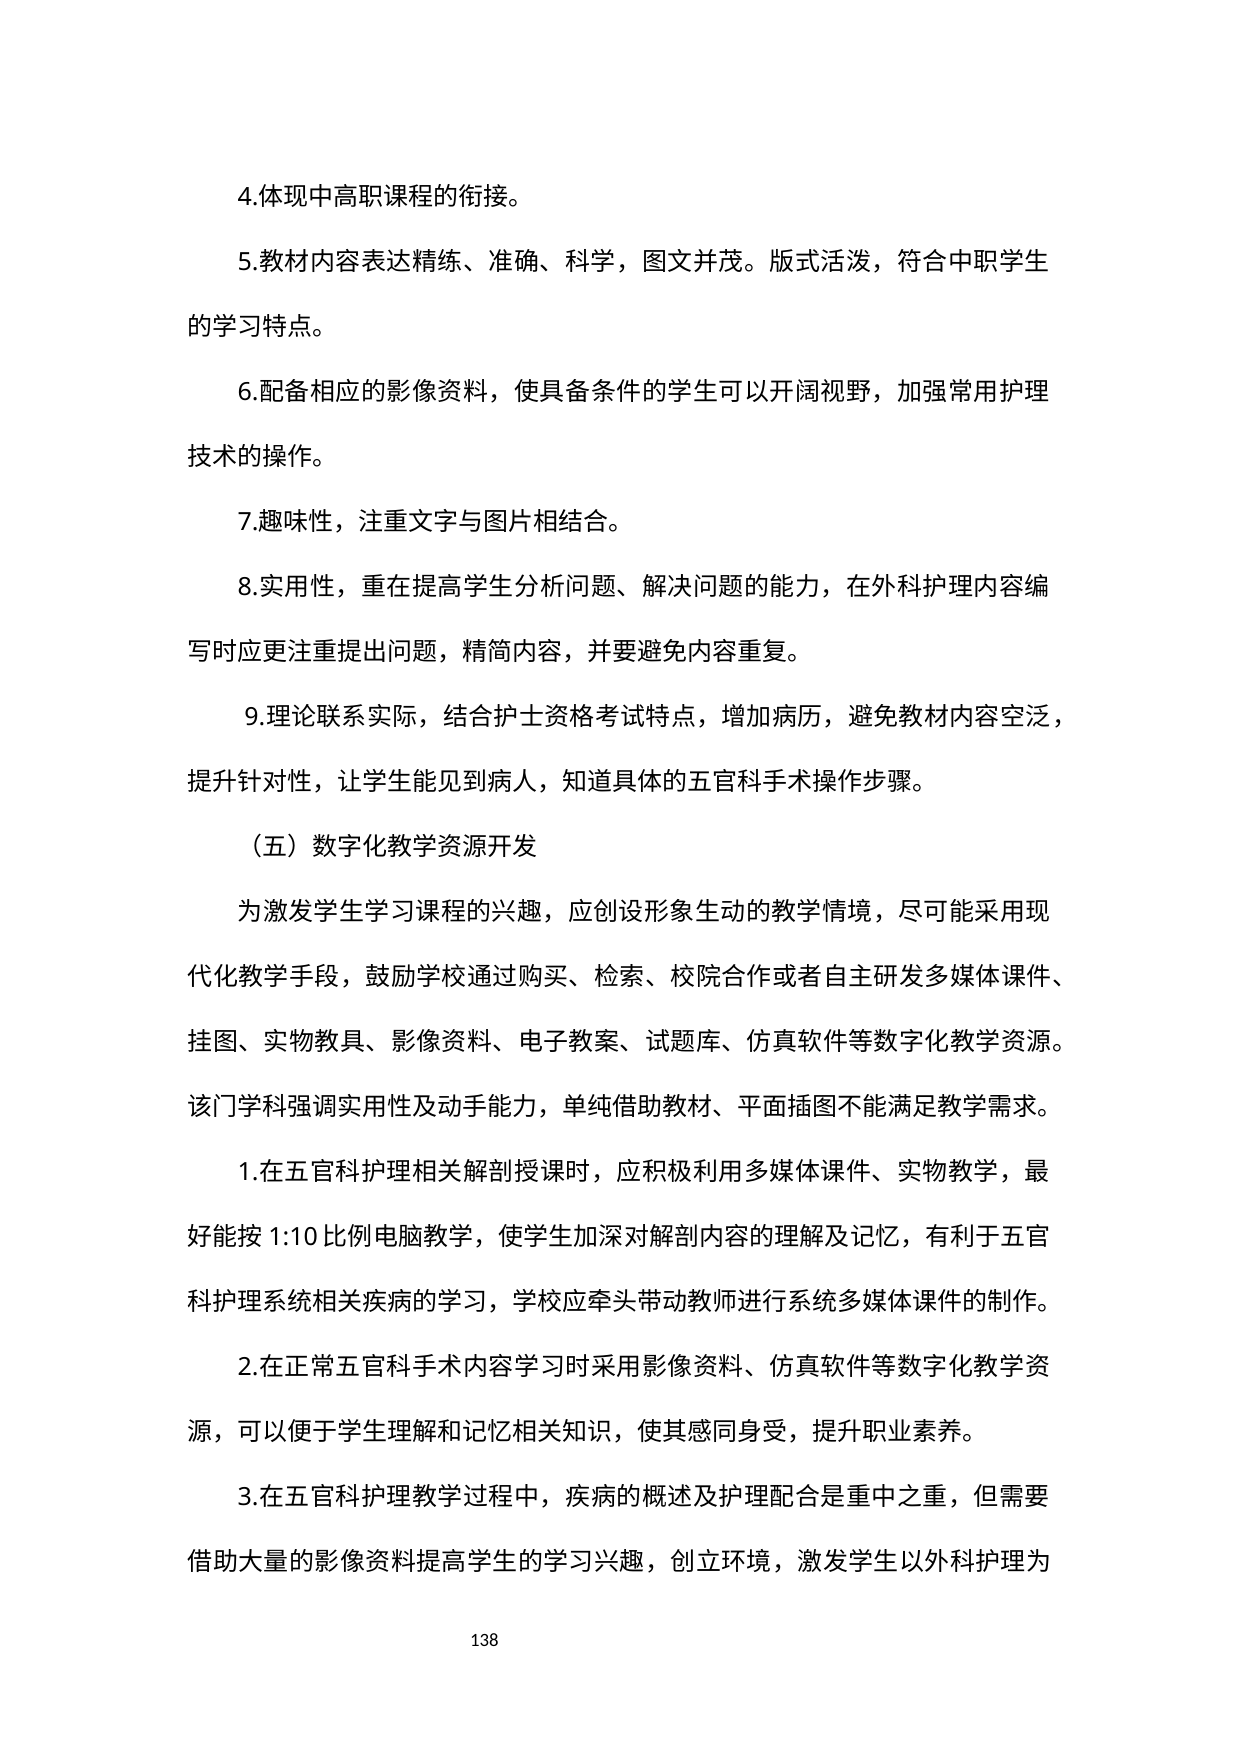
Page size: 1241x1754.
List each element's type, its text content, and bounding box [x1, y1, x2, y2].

text 为激发学生学习课程的兴趣，应创设形象生动的教学情境，尽可能采用现代化教学手段，鼓励学校通过购买、检索、校院合作或者自主研发多媒体课件、挂图、实物教具、影像资料、电子教案、试题库、仿真软件等数字化教学资源。该门学科强调实用性及动手能力，单纯借助教材、平面插图不能满足教学需求。 [187, 877, 1053, 1137]
text （五）数字化教学资源开发 [187, 812, 1053, 877]
text 1.在五官科护理相关解剖授课时，应积极利用多媒体课件、实物教学，最好能按1:10比例电脑教学，使学生加深对解剖内容的理解及记忆，有利于五官科护理系统相关疾病的学习，学校应牵头带动教师进行系统多媒体课件的制作。 [187, 1137, 1053, 1332]
text 2.在正常五官科手术内容学习时采用影像资料、仿真软件等数字化教学资源，可以便于学生理解和记忆相关知识，使其感同身受，提升职业素养。 [187, 1332, 1053, 1462]
text 8.实用性，重在提高学生分析问题、解决问题的能力，在外科护理内容编写时应更注重提出问题，精简内容，并要避免内容重复。 [187, 552, 1053, 682]
text 5.教材内容表达精练、准确、科学，图文并茂。版式活泼，符合中职学生的学习特点。 [187, 227, 1053, 357]
text 7.趣味性，注重文字与图片相结合。 [187, 487, 1053, 552]
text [187, 1462, 1053, 1592]
text 6.配备相应的影像资料，使具备条件的学生可以开阔视野，加强常用护理技术的操作。 [187, 357, 1053, 487]
text 4.体现中高职课程的衔接。 [187, 162, 1053, 227]
text 9.理论联系实际，结合护士资格考试特点，增加病历，避免教材内容空泛，提升针对性，让学生能见到病人，知道具体的五官科手术操作步骤。 [187, 682, 1053, 812]
